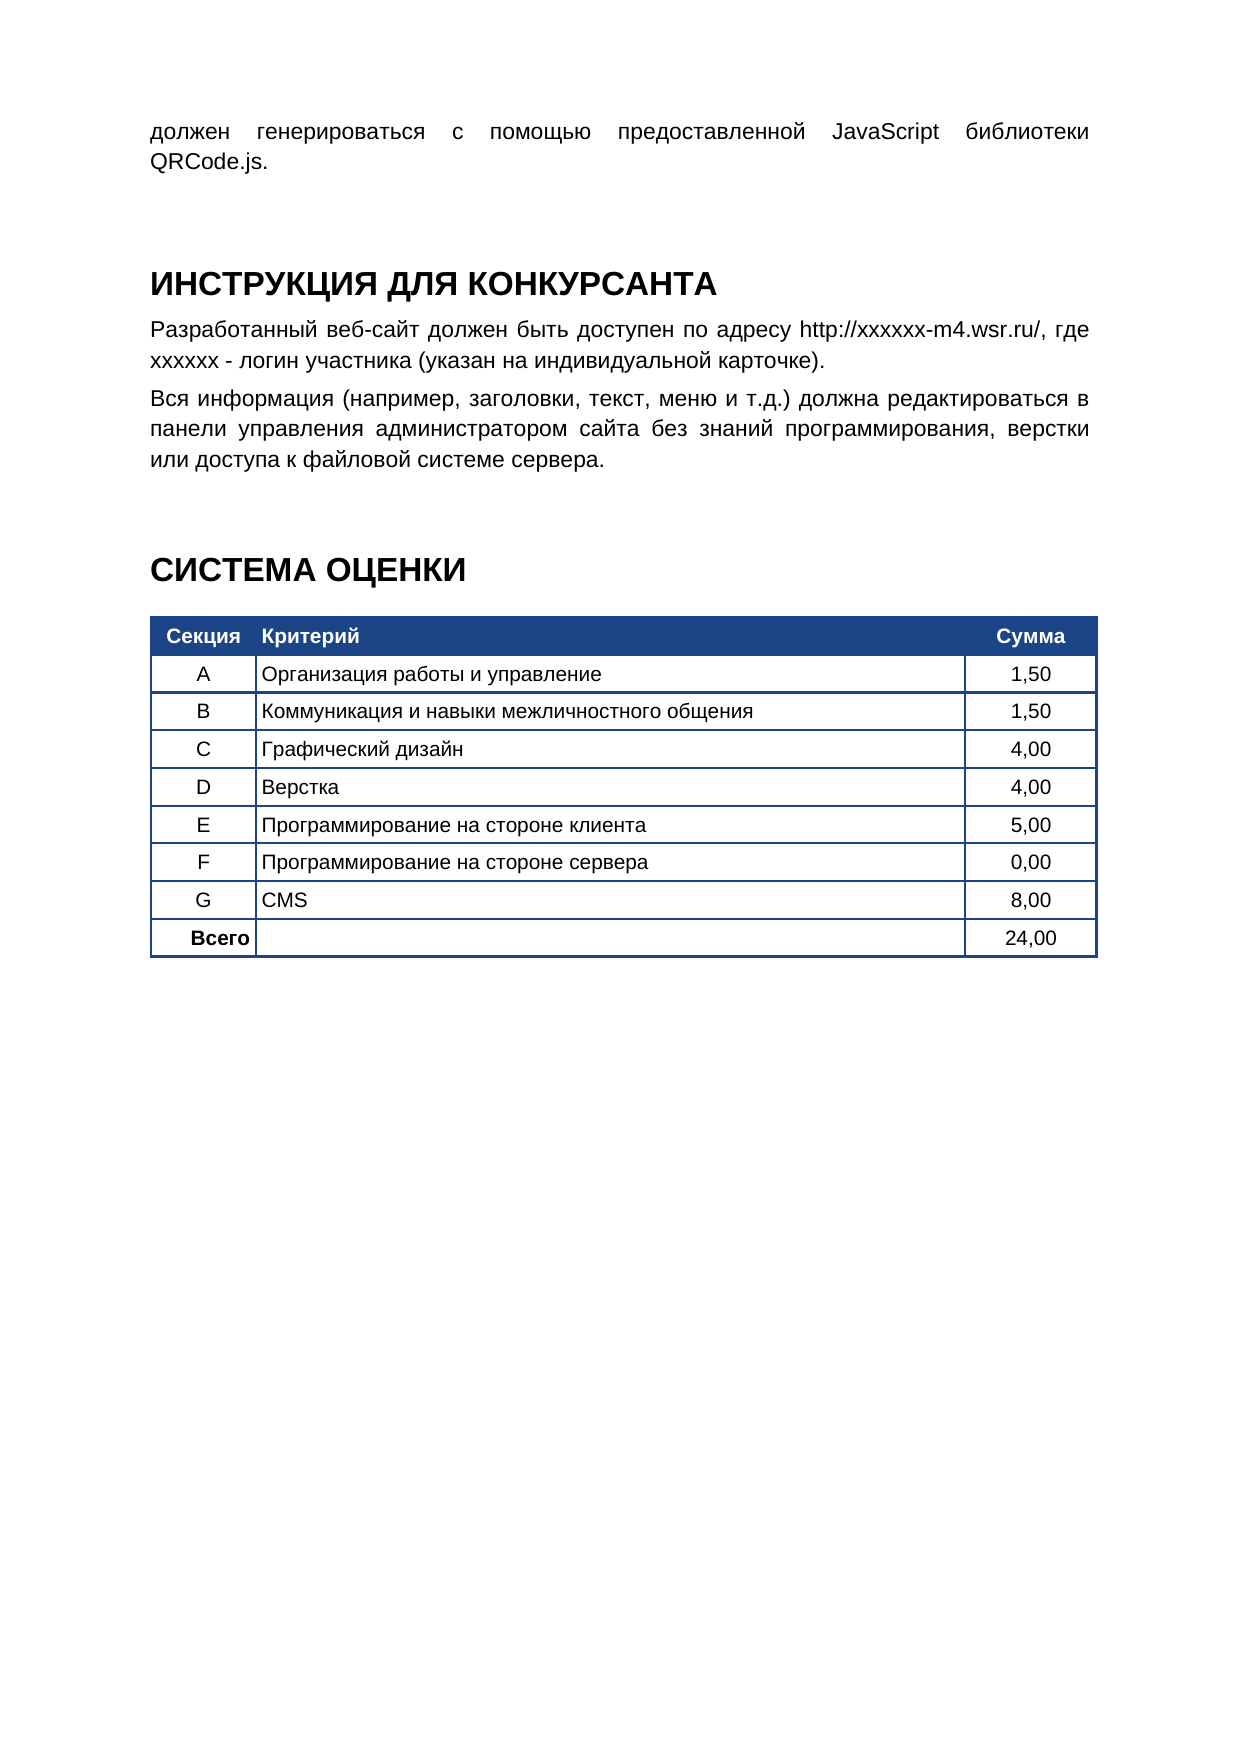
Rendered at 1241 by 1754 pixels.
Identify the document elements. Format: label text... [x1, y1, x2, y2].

table_cell 1,50 [966, 694, 1095, 729]
table_cell 4,00 [966, 731, 1095, 767]
table_cell Организация работы и управление [257, 656, 964, 691]
table_cell C [152, 731, 255, 767]
table_cell Коммуникация и навыки межличностного общения [257, 694, 964, 729]
text ИНСТРУКЦИЯ ДЛЯ КОНКУРСАНТА [150, 264, 1090, 302]
table_cell D [152, 769, 255, 804]
table_cell E [152, 807, 255, 842]
table_cell A [152, 656, 255, 691]
table_cell Верстка [257, 769, 964, 804]
table_cell 4,00 [966, 769, 1095, 804]
table_cell Графический дизайн [257, 731, 964, 767]
table_cell 5,00 [966, 807, 1095, 842]
table_cell B [152, 694, 255, 729]
text СИСТЕМА ОЦЕНКИ [150, 550, 1090, 588]
table_cell Всего [152, 920, 255, 955]
table_cell 0,00 [966, 844, 1095, 880]
table_header Критерий [257, 618, 964, 654]
table_cell 24,00 [966, 920, 1095, 955]
table_cell Программирование на стороне сервера [257, 844, 964, 880]
table_cell G [152, 882, 255, 918]
table_cell Программирование на стороне клиента [257, 807, 964, 842]
text Разработанный веб-сайт должен быть доступен по адресу http://xxxxxx-m4.wsr.ru/, где xxxxxx - логин участника (указан на индивидуальной карточке). [150, 316, 1090, 373]
table_header Сумма [966, 618, 1095, 654]
text Вся информация (например, заголовки, текст, меню и т.д.) должна редактироваться в панели управления администратором сайта без знаний программирования, верстки или доступа к файловой системе сервера. [150, 385, 1090, 472]
table_cell 8,00 [966, 882, 1095, 918]
table_cell CMS [257, 882, 964, 918]
table_cell F [152, 844, 255, 880]
table_cell 1,50 [966, 656, 1095, 691]
table_cell [257, 920, 964, 955]
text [150, 118, 1090, 174]
table_header Секция [152, 618, 255, 654]
